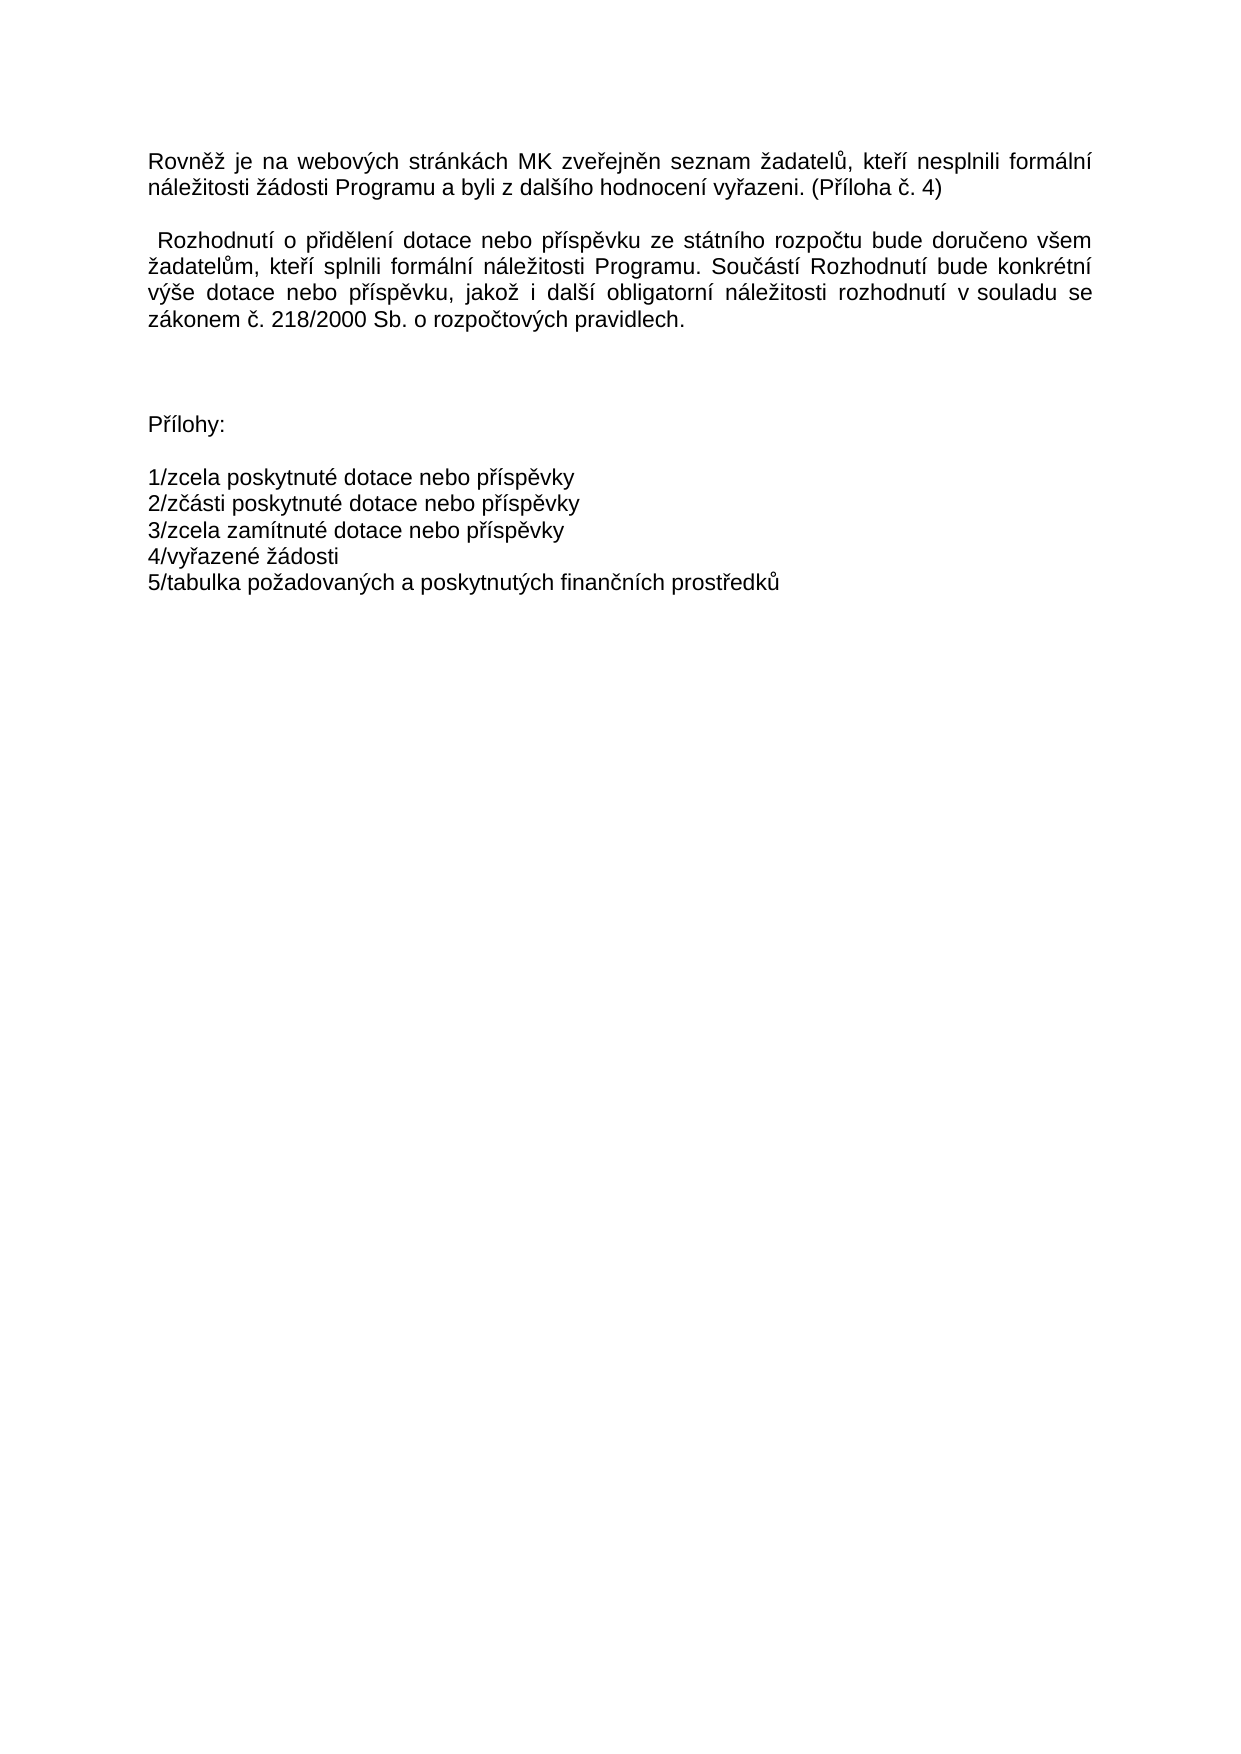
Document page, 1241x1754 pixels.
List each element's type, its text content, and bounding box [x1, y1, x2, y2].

text 5/tabulka požadovaných a poskytnutých finančních prostředků [148, 569, 1093, 596]
text 1/zcela poskytnuté dotace nebo příspěvky [148, 464, 1093, 490]
text Přílohy: [148, 411, 1093, 437]
text Rozhodnutí o přidělení dotace nebo příspěvku ze státního rozpočtu bude doručeno všem žadatelům, kteří splnili formální náležitosti Programu. Součástí Rozhodnutí bude konkrétní výše dotace nebo příspěvku, jakož i další obligatorní náležitosti rozhodnutí v souladu se zákonem č. 218/2000 Sb. o rozpočtových pravidlech. [148, 227, 1093, 332]
text 4/vyřazené žádosti [148, 543, 1093, 569]
text 3/zcela zamítnuté dotace nebo příspěvky [148, 517, 1093, 543]
text 2/zčásti poskytnuté dotace nebo příspěvky [148, 490, 1093, 517]
text Rovněž je na webových stránkách MK zveřejněn seznam žadatelů, kteří nesplnili formální náležitosti žádosti Programu a byli z dalšího hodnocení vyřazeni. (Příloha č. 4) [148, 148, 1093, 200]
